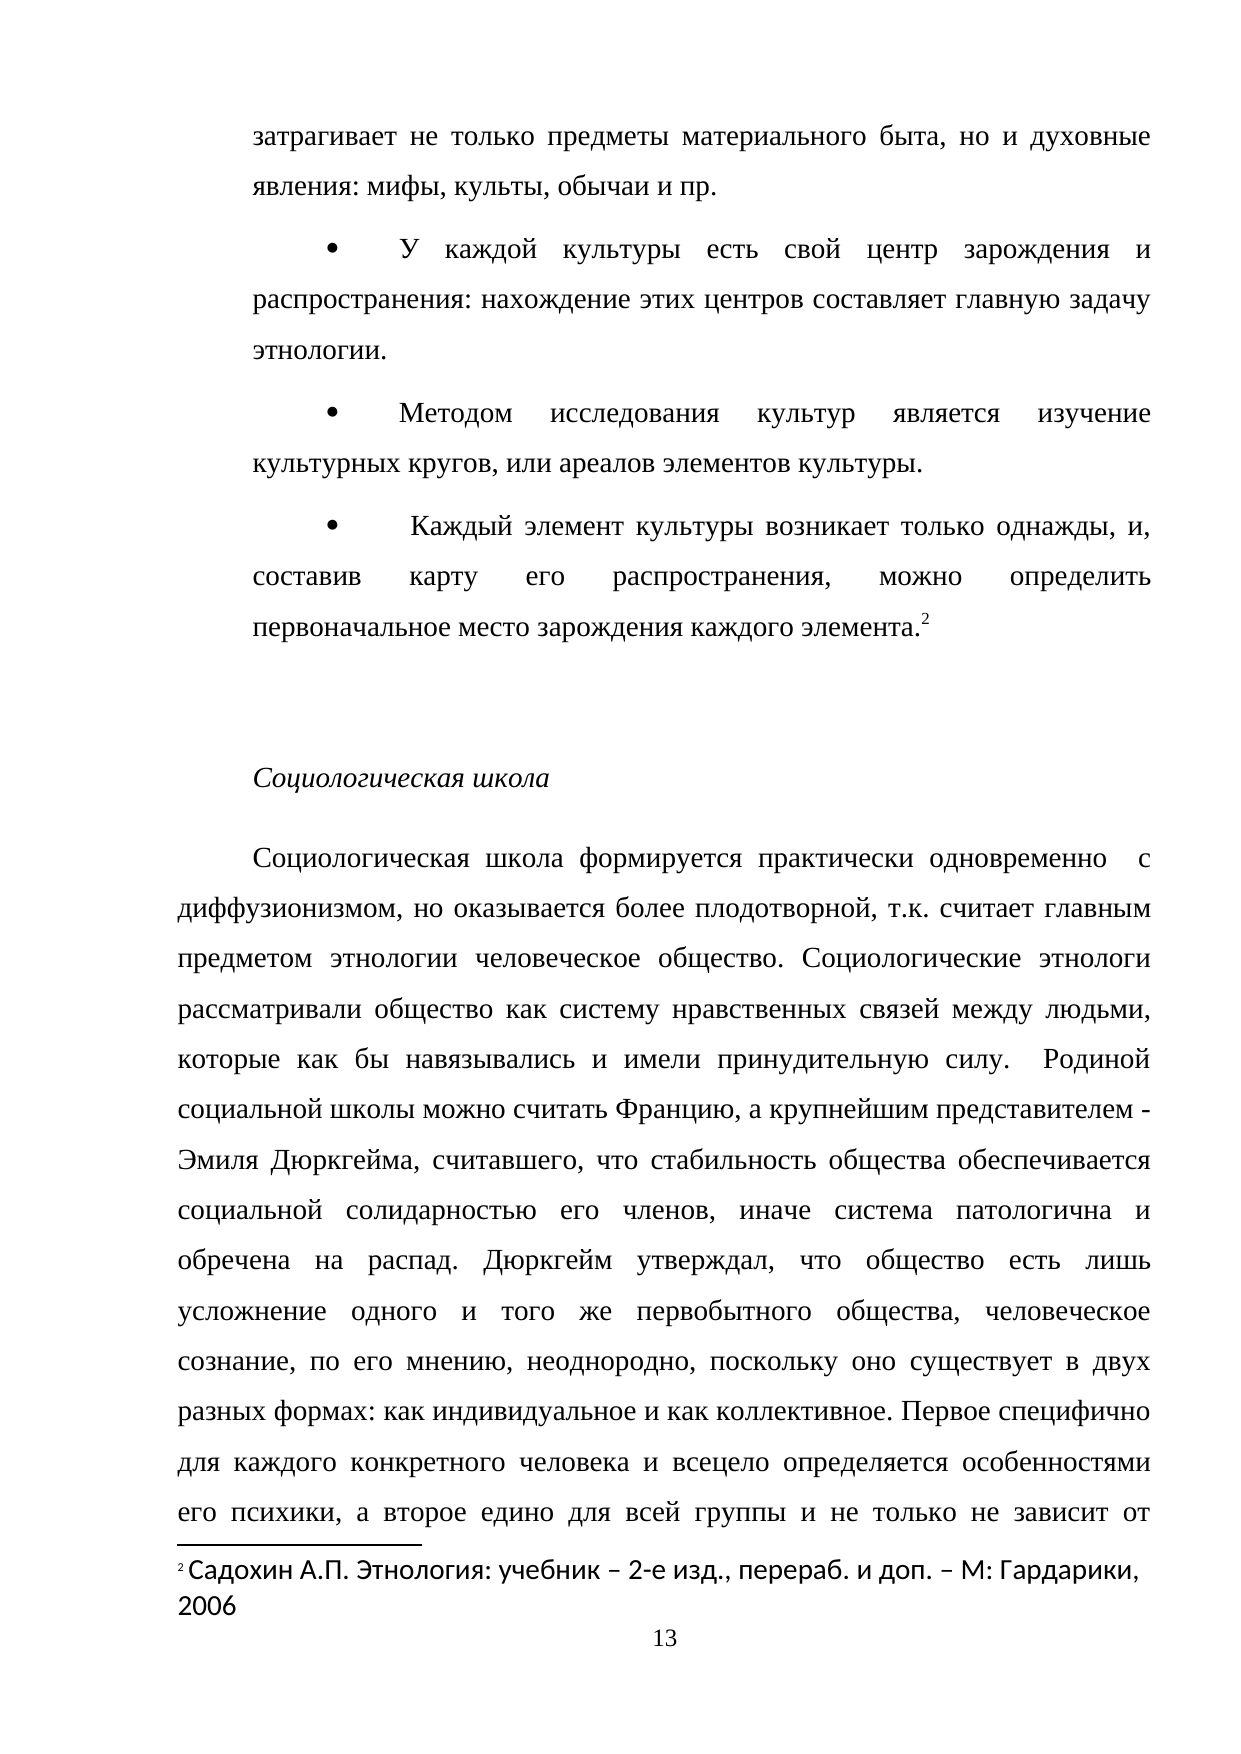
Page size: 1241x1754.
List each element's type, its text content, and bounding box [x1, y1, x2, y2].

list Методом исследования культур является изучение культурных кругов, или ареалов элементов культуры. [252, 395, 1152, 479]
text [177, 840, 1152, 1528]
text Социологическая школа [177, 761, 1152, 794]
list У каждой культуры есть свой центр зарождения и распространения: нахождение этих центров составляет главную задачу этнологии. [252, 231, 1152, 366]
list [252, 118, 1152, 202]
list Каждый элемент культуры возникает только однажды, и, составив карту его распространения, можно определить первоначальное место зарождения каждого элемента. [252, 508, 1152, 642]
